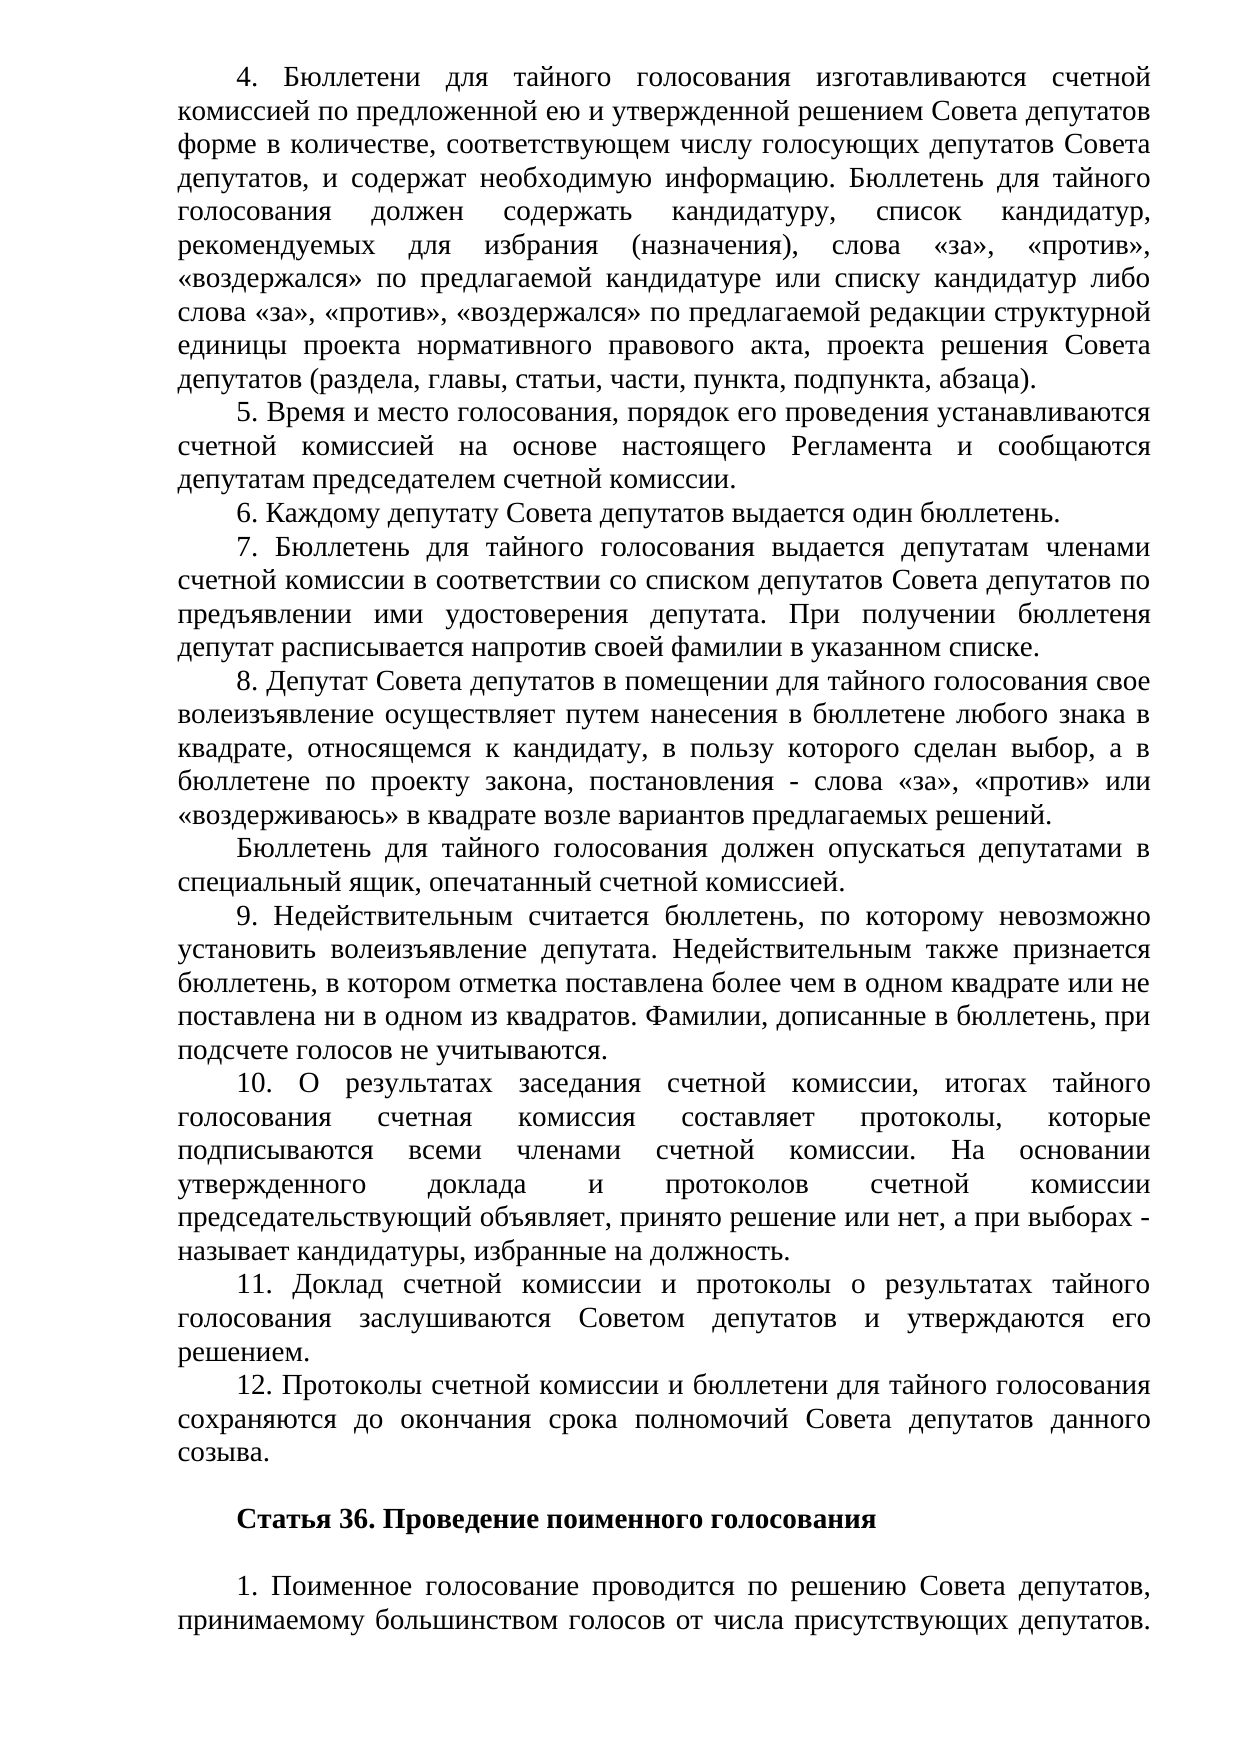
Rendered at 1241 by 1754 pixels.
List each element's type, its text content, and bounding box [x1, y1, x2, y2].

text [177, 1568, 1152, 1636]
text 12. Протоколы счетной комиссии и бюллетени для тайного голосования сохраняются до окончания срока полномочий Совета депутатов данного созыва. [177, 1367, 1152, 1468]
text 7. Бюллетень для тайного голосования выдается депутатам членами счетной комиссии в соответствии со списком депутатов Совета депутатов по предъявлении ими удостоверения депутата. При получении бюллетеня депутат расписывается напротив своей фамилии в указанном списке. [177, 529, 1152, 663]
text 6. Каждому депутату Совета депутатов выдается один бюллетень. [177, 495, 1152, 529]
text 8. Депутат Совета депутатов в помещении для тайного голосования свое волеизъявление осуществляет путем нанесения в бюллетене любого знака в квадрате, относящемся к кандидату, в пользу которого сделан выбор, а в бюллетене по проекту закона, постановления - слова «за», «против» или «воздерживаюсь» в квадрате возле вариантов предлагаемых решений. [177, 663, 1152, 831]
text 11. Доклад счетной комиссии и протоколы о результатах тайного голосования заслушиваются Советом депутатов и утверждаются его решением. [177, 1267, 1152, 1367]
text 4. Бюллетени для тайного голосования изготавливаются счетной комиссией по предложенной ею и утвержденной решением Совета депутатов форме в количестве, соответствующем числу голосующих депутатов Совета депутатов, и содержат необходимую информацию. Бюллетень для тайного голосования должен содержать кандидатуру, список кандидатур, рекомендуемых для избрания (назначения), слова «за», «против», «воздержался» по предлагаемой кандидатуре или списку кандидатур либо слова «за», «против», «воздержался» по предлагаемой редакции структурной единицы проекта нормативного правового акта, проекта решения Совета депутатов (раздела, главы, статьи, части, пункта, подпункта, абзаца). [177, 59, 1152, 394]
text 9. Недействительным считается бюллетень, по которому невозможно установить волеизъявление депутата. Недействительным также признается бюллетень, в котором отметка поставлена более чем в одном квадрате или не поставлена ни в одном из квадратов. Фамилии, дописанные в бюллетень, при подсчете голосов не учитываются. [177, 898, 1152, 1065]
text Статья 36. Проведение поименного голосования [177, 1501, 1152, 1535]
text Бюллетень для тайного голосования должен опускаться депутатами в специальный ящик, опечатанный счетной комиссией. [177, 831, 1152, 898]
text 10. О результатах заседания счетной комиссии, итогах тайного голосования счетная комиссия составляет протоколы, которые подписываются всеми членами счетной комиссии. На основании утвержденного доклада и протоколов счетной комиссии председательствующий объявляет, принято решение или нет, а при выборах - называет кандидатуры, избранные на должность. [177, 1065, 1152, 1267]
text 5. Время и место голосования, порядок его проведения устанавливаются счетной комиссией на основе настоящего Регламента и сообщаются депутатам председателем счетной комиссии. [177, 394, 1152, 495]
